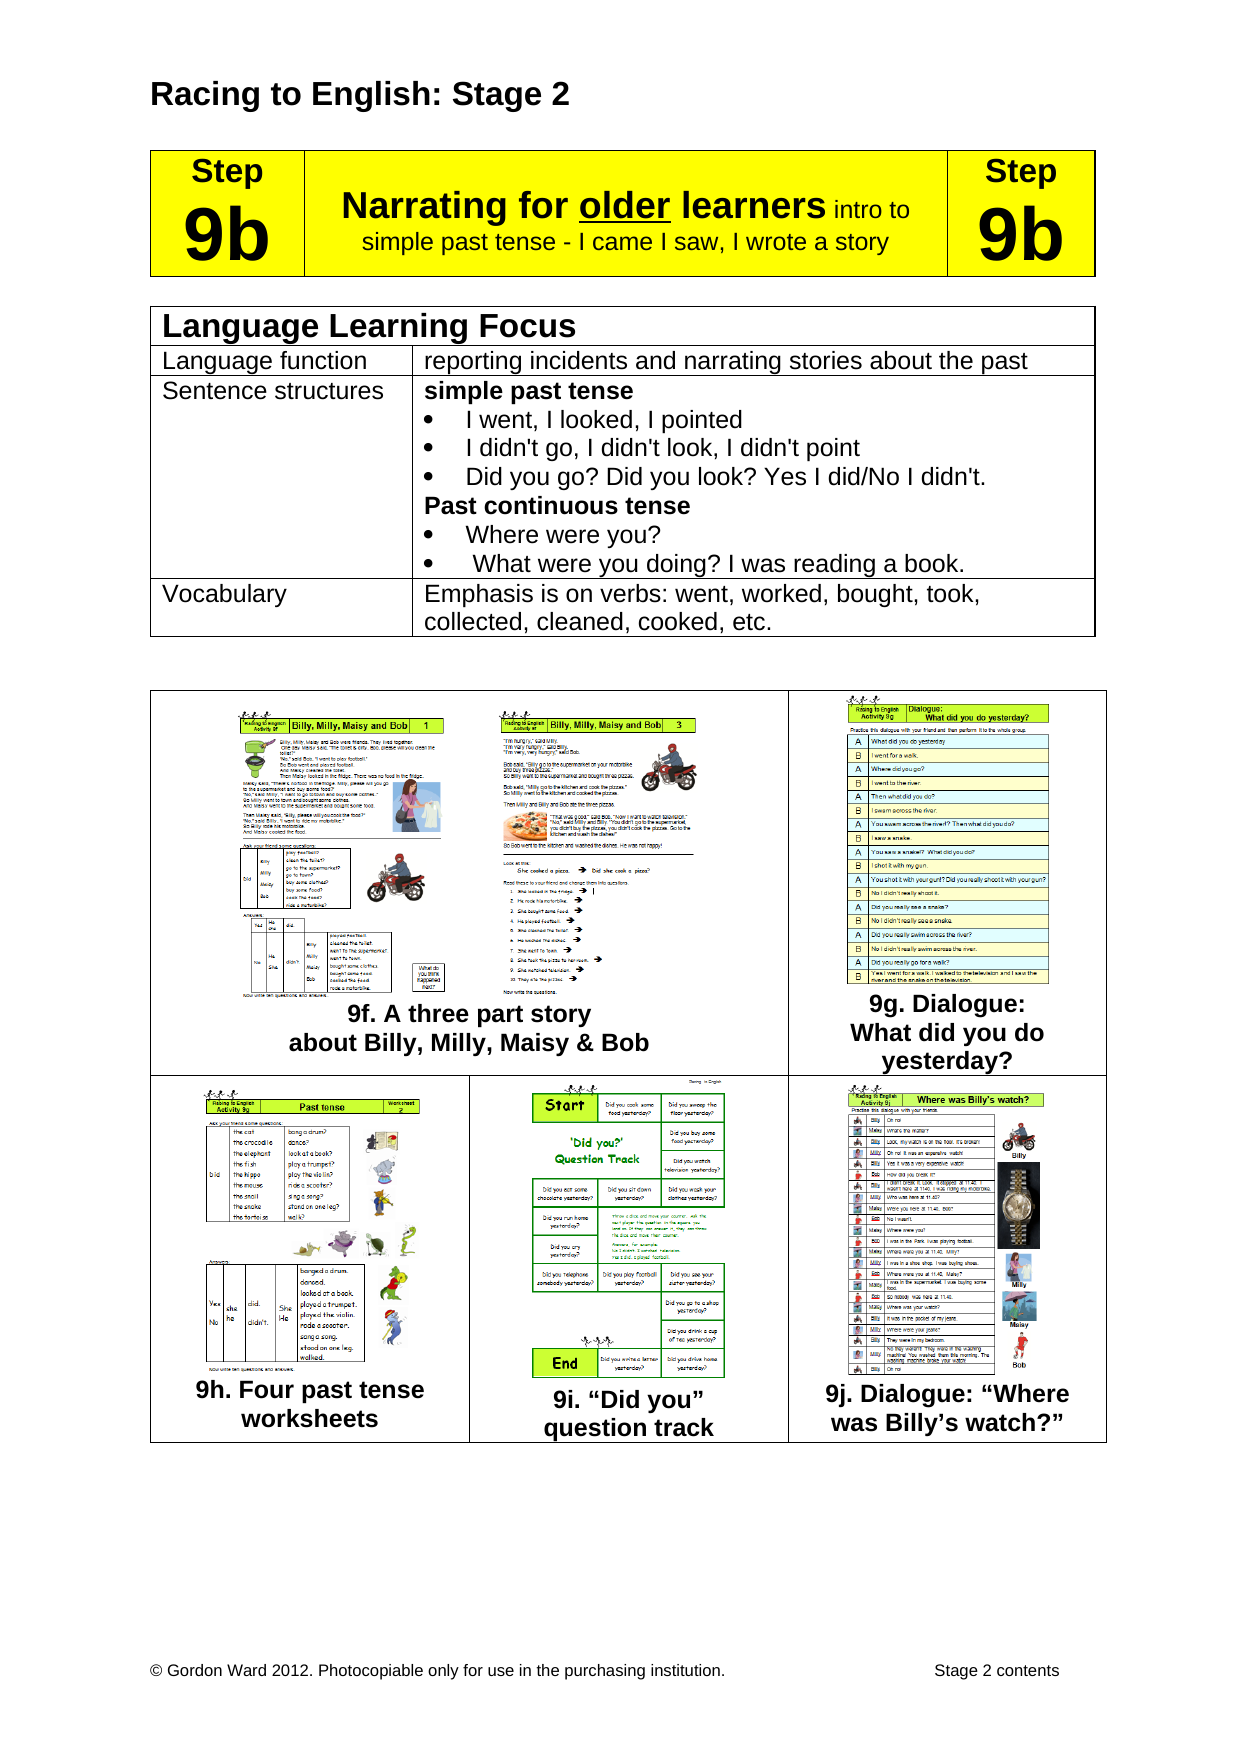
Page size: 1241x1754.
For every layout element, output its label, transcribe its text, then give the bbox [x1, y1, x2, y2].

table_header Step 9b [948, 151, 1094, 276]
table_cell Vocabulary [151, 579, 412, 636]
picture [841, 691, 1061, 989]
table_cell reporting incidents and narrating stories about the past [413, 346, 1094, 375]
table_cell simple past tense I went, I looked, I pointed I didn't go, I didn't look, I didn't point Did you go? Did you look? Yes I did/No I didn't. Past continuous tense Where were you? What were you doing? I was reading a book. [413, 376, 1094, 578]
table_cell 9h. Four past tense worksheets [151, 1076, 469, 1442]
table_header 9g. Dialogue: What did you do yesterday? [789, 691, 1106, 1075]
table_header Language Learning Focus [151, 307, 1094, 345]
picture [235, 709, 448, 999]
table_cell Sentence structures [151, 376, 412, 578]
picture [495, 711, 704, 999]
table_cell 9i. “Did you” question track [470, 1076, 788, 1442]
table_header Narrating for older learners intro to simple past tense - I came I saw, I wrote a story [305, 151, 947, 276]
picture [839, 1081, 1056, 1380]
table_cell 9j. Dialogue: “Where was Billy’s watch?” [789, 1076, 1106, 1442]
picture [524, 1076, 733, 1385]
table_cell Emphasis is on verbs: went, worked, bought, took, collected, cleaned, cooked, etc. [413, 579, 1094, 636]
picture [196, 1085, 424, 1375]
table_cell Language function [151, 346, 412, 375]
table_header 9f. A three part story about Billy, Milly, Maisy & Bob [151, 691, 788, 1075]
table_header Step 9b [151, 151, 304, 276]
